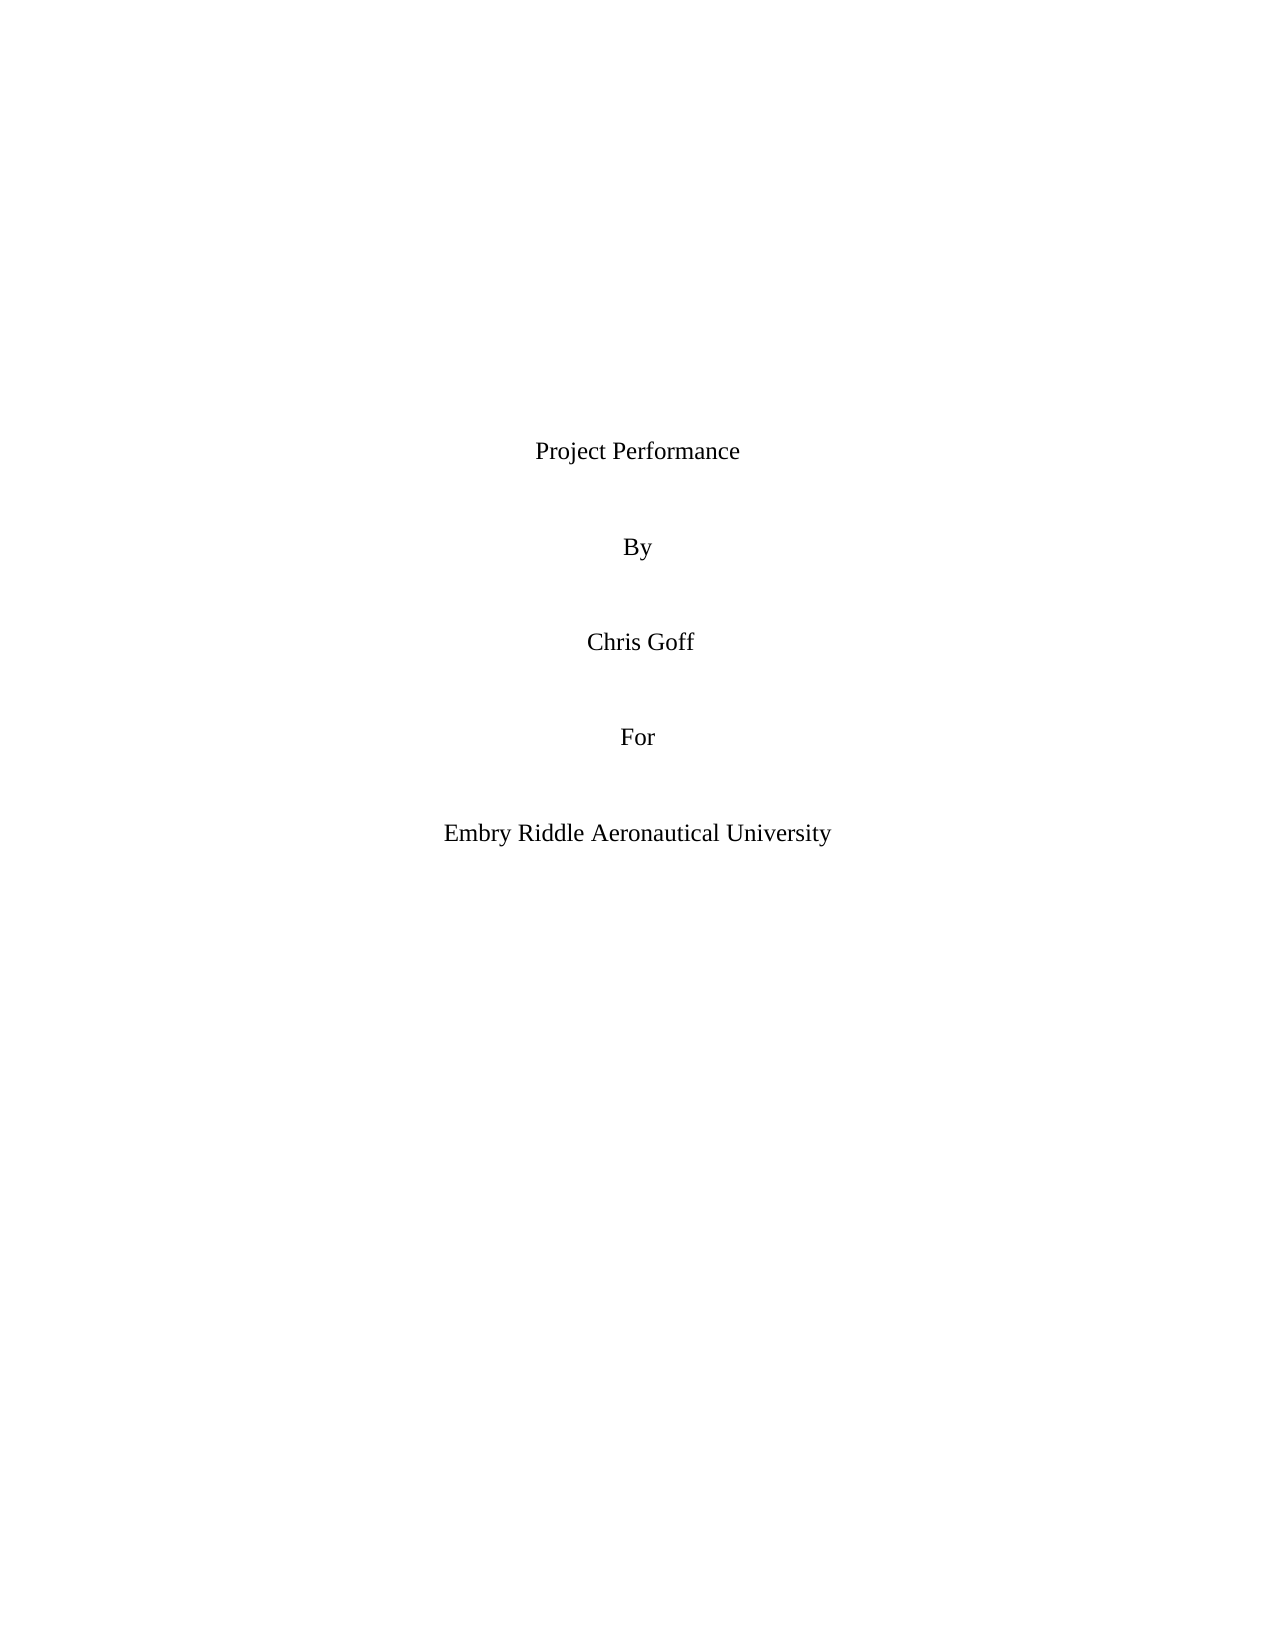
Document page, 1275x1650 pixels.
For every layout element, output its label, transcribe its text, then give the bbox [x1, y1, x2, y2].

text Embry Riddle Aeronautical University [150, 818, 1125, 847]
text For [150, 722, 1125, 751]
text Project Performance [150, 436, 1125, 465]
text By [150, 532, 1125, 560]
text Chris Goff [150, 627, 1125, 656]
